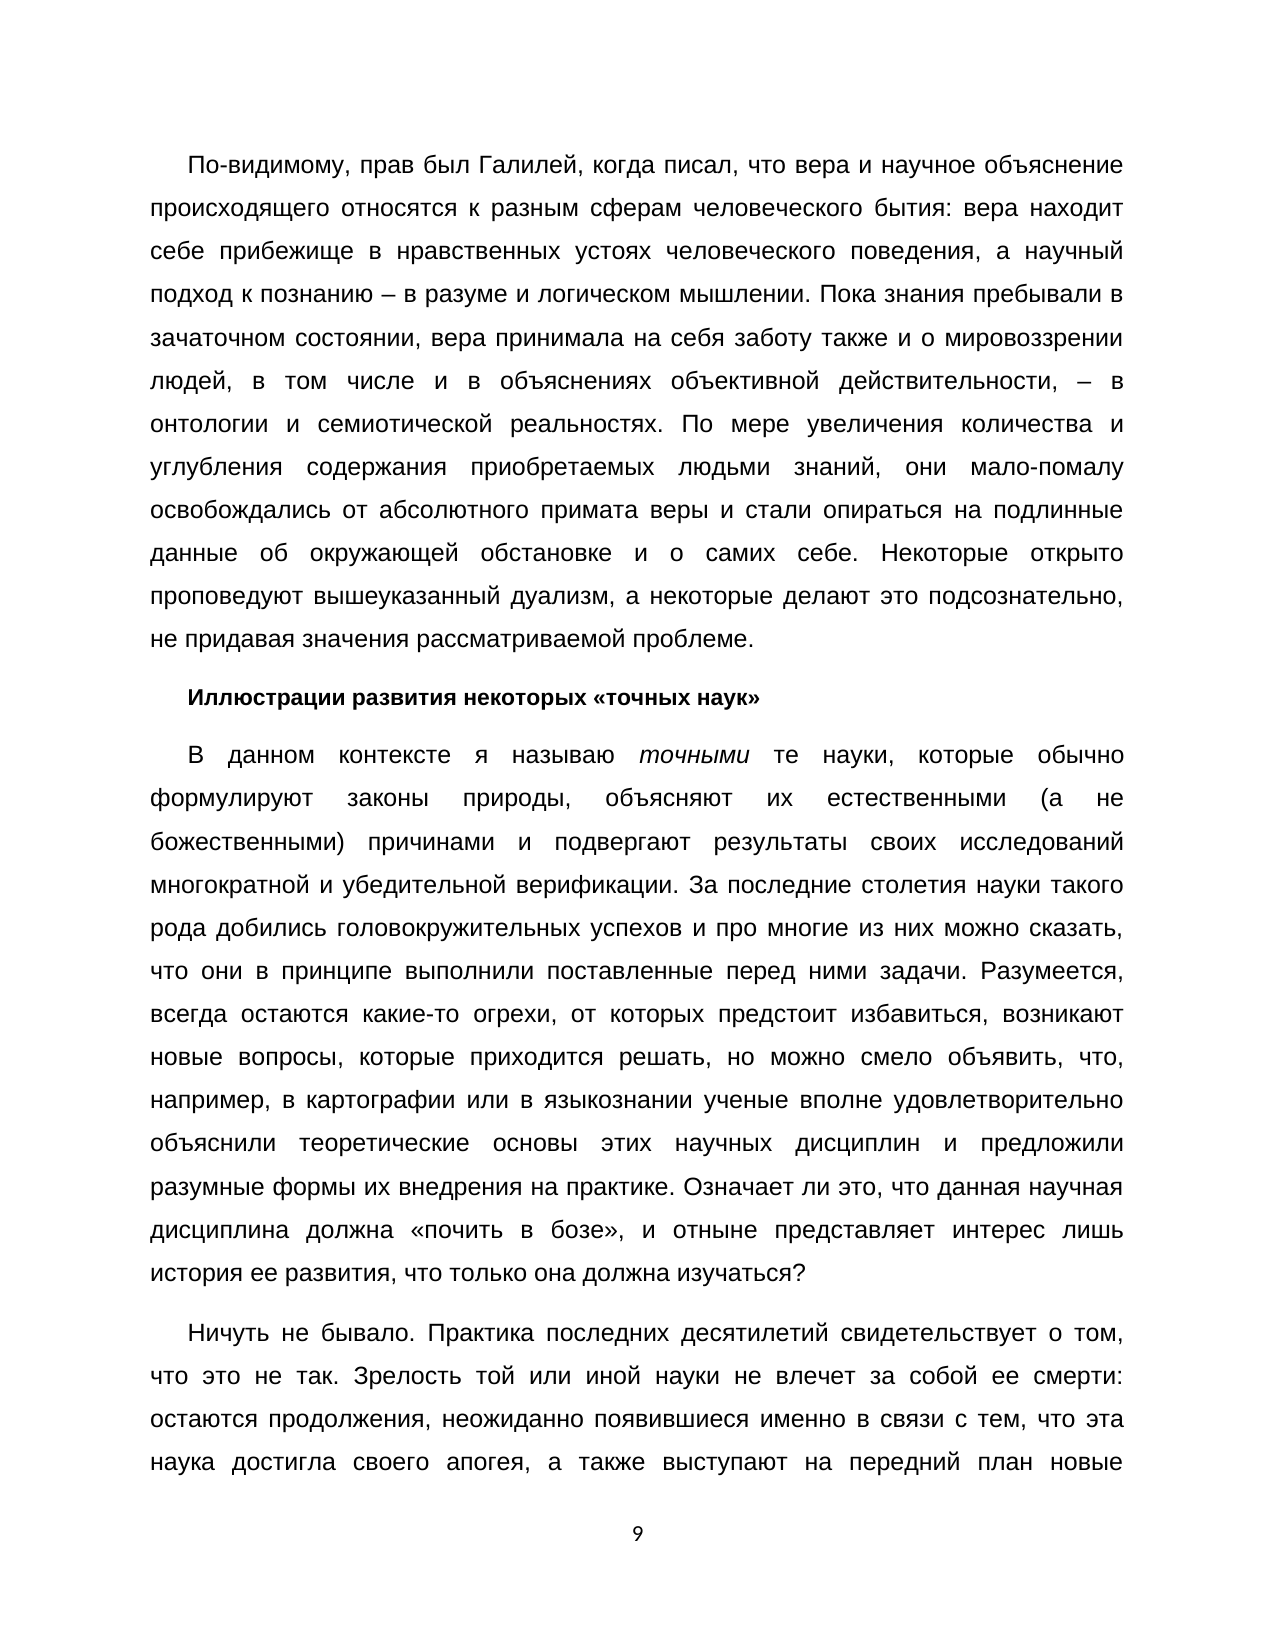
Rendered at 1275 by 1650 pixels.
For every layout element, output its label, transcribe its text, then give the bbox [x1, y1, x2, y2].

text По-видимому, прав был Галилей, когда писал, что вера и научное объяснение происходящего относятся к разным сферам человеческого бытия: вера находит себе прибежище в нравственных устоях человеческого поведения, а научный подход к познанию – в разуме и логическом мышлении. Пока знания пребывали в зачаточном состоянии, вера принимала на себя заботу также и о мировоззрении людей, в том числе и в объяснениях объективной действительности, – в онтологии и семиотической реальностях. По мере увеличения количества и углубления содержания приобретаемых людьми знаний, они мало-помалу освобождались от абсолютного примата веры и стали опираться на подлинные данные об окружающей обстановке и о самих себе. Некоторые открыто проповедуют вышеуказанный дуализм, а некоторые делают это подсознательно, не придавая значения рассматриваемой проблеме. [150, 150, 1125, 653]
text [150, 1318, 1125, 1476]
text В данном контексте я называю точными те науки, которые обычно формулируют законы природы, объясняют их естественными (а не божественными) причинами и подвергают результаты своих исследований многократной и убедительной верификации. За последние столетия науки такого рода добились головокружительных успехов и про многие из них можно сказать, что они в принципе выполнили поставленные перед ними задачи. Разумеется, всегда остаются какие-то огрехи, от которых предстоит избавиться, возникают новые вопросы, которые приходится решать, но можно смело объявить, что, например, в картографии или в языкознании ученые вполне удовлетворительно объяснили теоретические основы этих научных дисциплин и предложили разумные формы их внедрения на практике. Означает ли это, что данная научная дисциплина должна «почить в бозе», и отныне представляет интерес лишь история ее развития, что только она должна изучаться? [150, 740, 1125, 1287]
text Иллюстрации развития некоторых «точных наук» [150, 684, 1125, 711]
